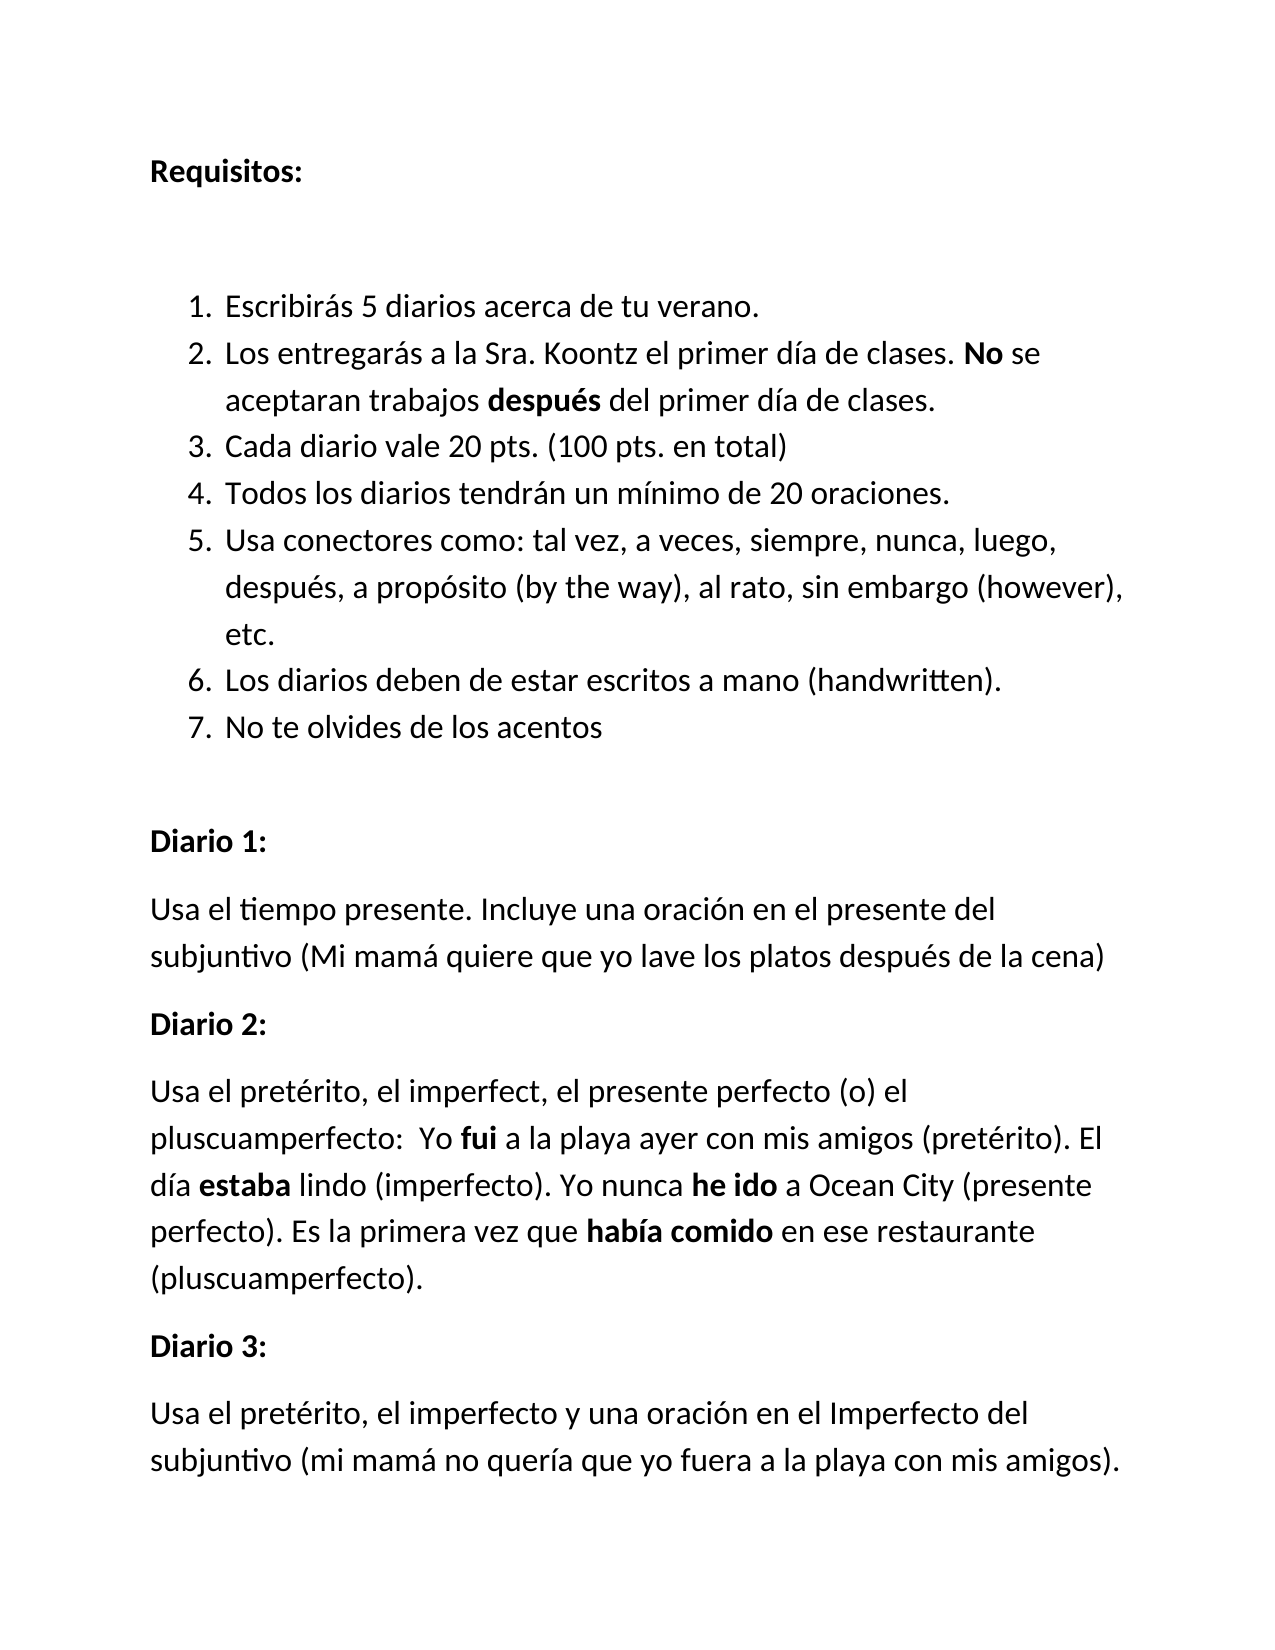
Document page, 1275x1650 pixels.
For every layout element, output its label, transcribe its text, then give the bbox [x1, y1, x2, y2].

list No te olvides de los acentos [187, 706, 1125, 747]
text Diario 3: [150, 1325, 1125, 1366]
list Los diarios deben de estar escritos a mano (handwritten). [187, 659, 1125, 700]
list Usa conectores como: tal vez, a veces, siempre, nunca, luego, después, a propósito (by the way), al rato, sin embargo (however), etc. [187, 519, 1125, 653]
text Usa el pretérito, el imperfect, el presente perfecto (o) el pluscuamperfecto: Yo fui a la playa ayer con mis amigos (pretérito). El día estaba lindo (imperfecto). Yo nunca he ido a Ocean City (presente perfecto). Es la primera vez que había comido en ese restaurante (pluscuamperfecto). [150, 1070, 1125, 1298]
text Diario 1: [150, 821, 1125, 861]
list Todos los diarios tendrán un mínimo de 20 oraciones. [187, 472, 1125, 513]
text Diario 2: [150, 1002, 1125, 1043]
text Usa el tiempo presente. Incluye una oración en el presente del subjuntivo (Mi mamá quiere que yo lave los platos después de la cena) [150, 888, 1125, 976]
list Escribirás 5 diarios acerca de tu verano. [187, 285, 1125, 326]
text Usa el pretérito, el imperfecto y una oración en el Imperfecto del subjuntivo (mi mamá no quería que yo fuera a la playa con mis amigos). [150, 1392, 1125, 1480]
list Los entregarás a la Sra. Koontz el primer día de clases. No se aceptaran trabajos después del primer día de clases. [187, 332, 1125, 419]
list Cada diario vale 20 pts. (100 pts. en total) [187, 426, 1125, 466]
text Requisitos: [150, 150, 1125, 191]
